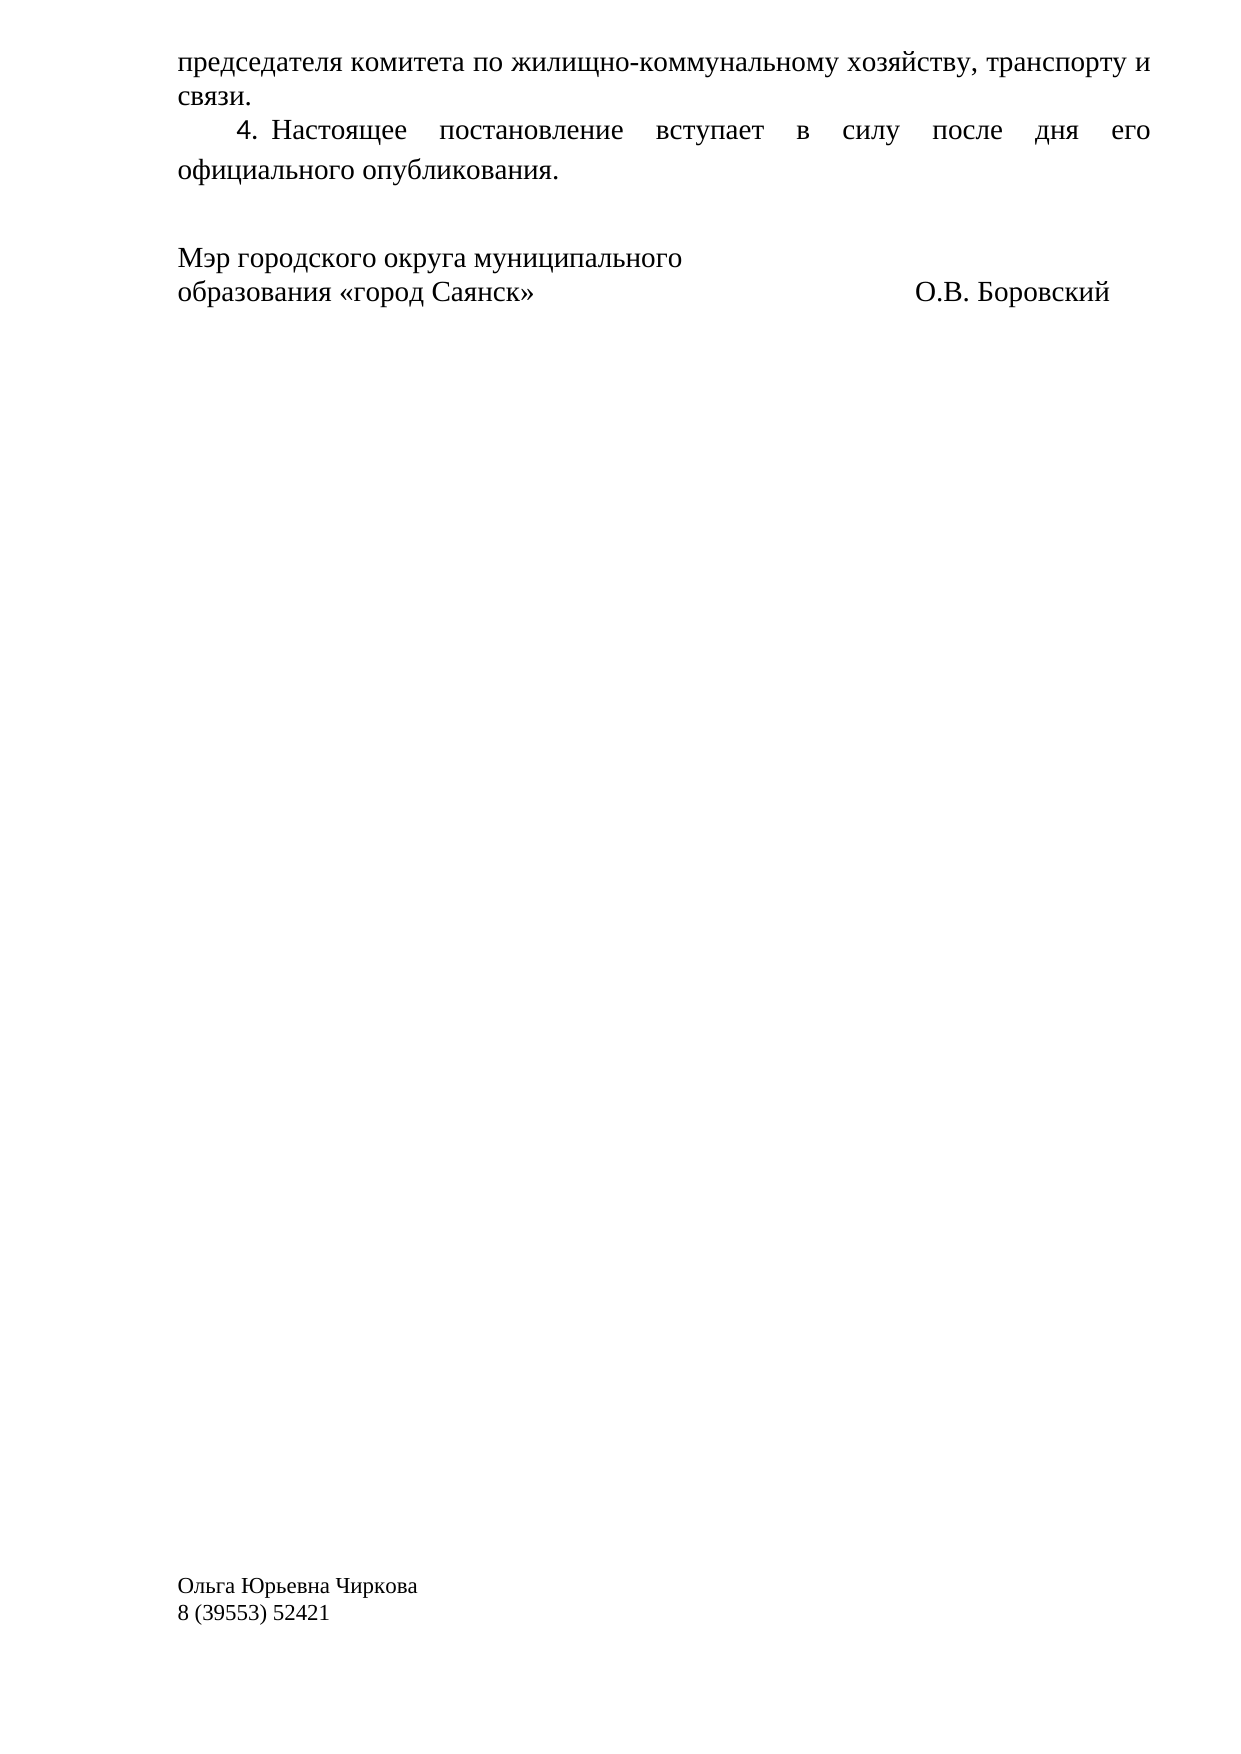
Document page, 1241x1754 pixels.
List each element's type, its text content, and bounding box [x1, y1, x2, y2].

text Мэр городского округа муниципального [177, 240, 1152, 274]
text образования «город Саянск» О.В. Боровский [177, 274, 1152, 307]
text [177, 44, 1152, 111]
text 4. Настоящее постановление вступает в силу после дня его официального опубликования. [177, 111, 1152, 186]
text 8 (39553) 52421 [177, 1599, 1152, 1625]
text Ольга Юрьевна Чиркова [177, 1572, 1152, 1599]
